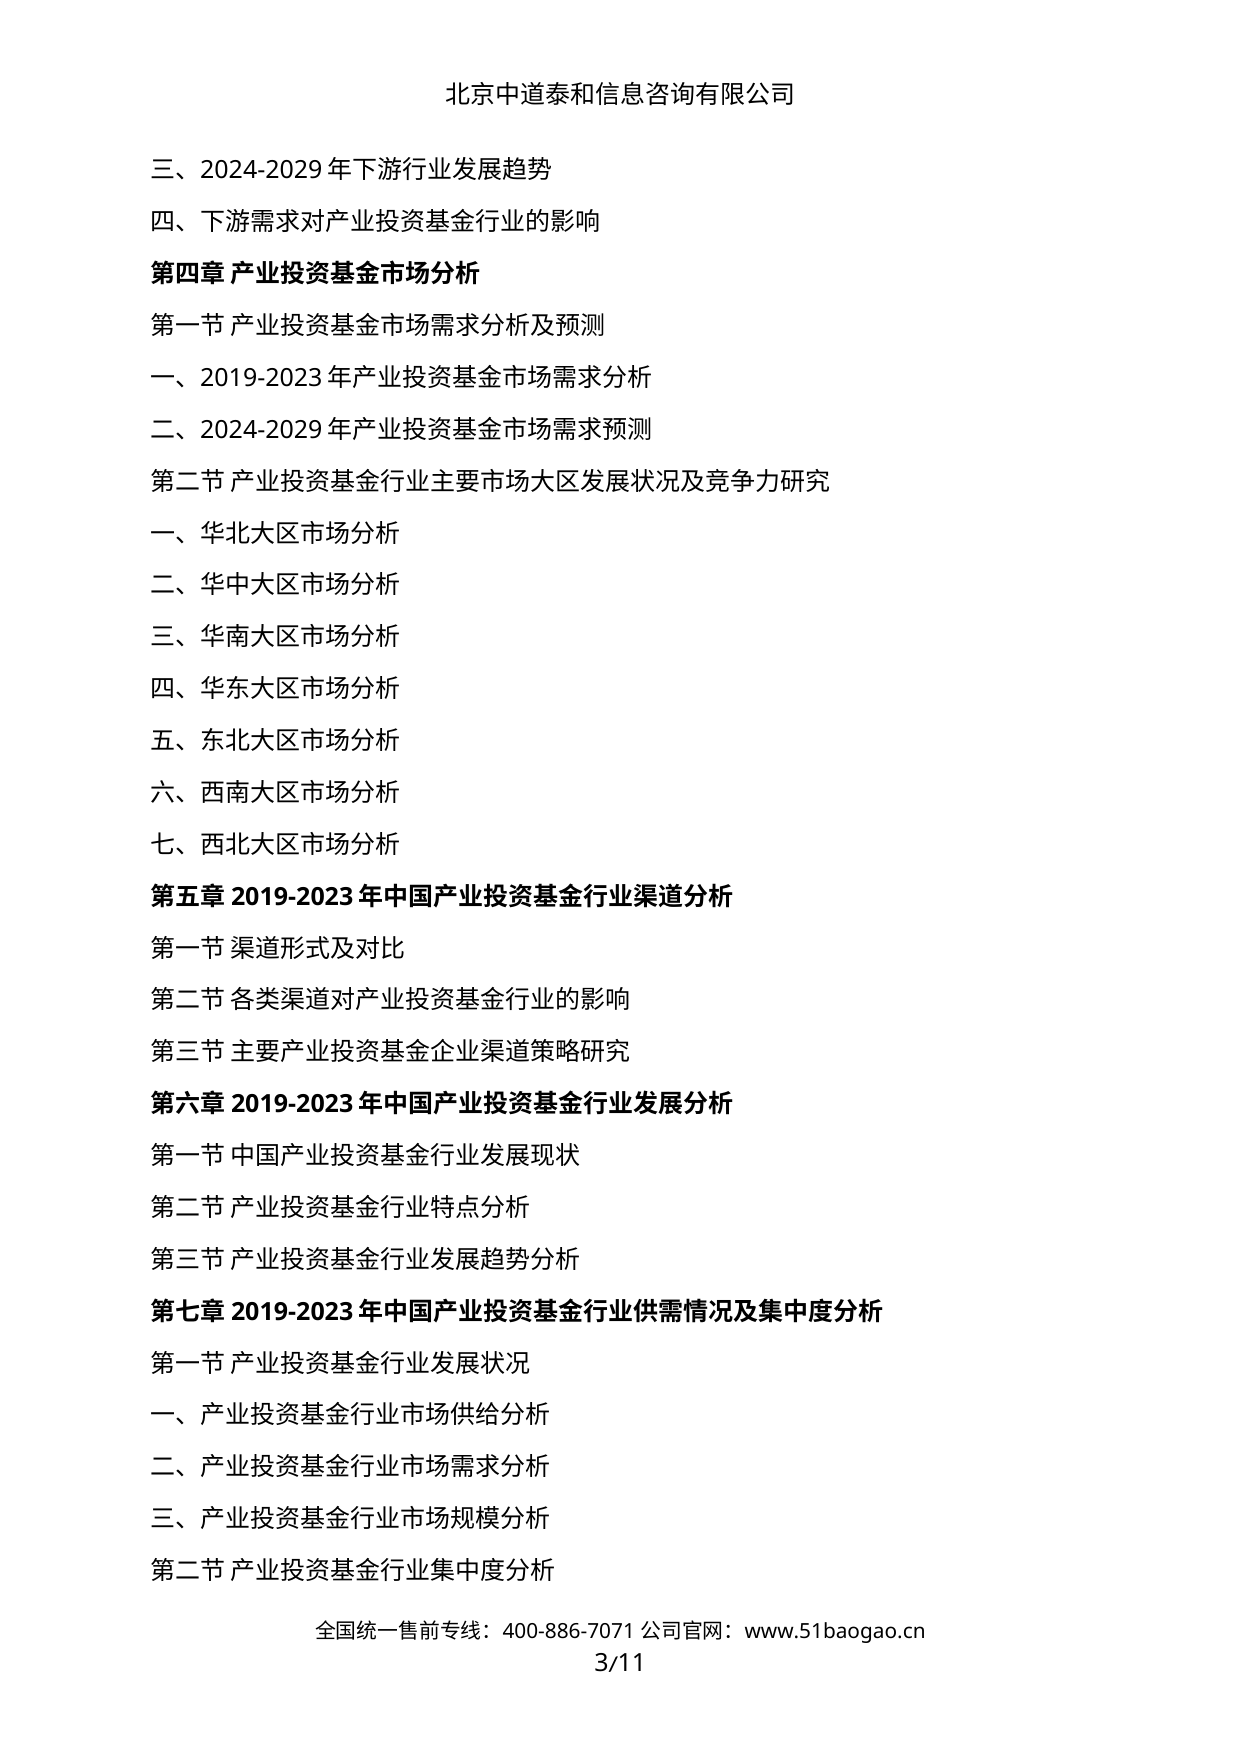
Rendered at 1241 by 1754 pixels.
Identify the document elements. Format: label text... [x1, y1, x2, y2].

text 第五章 2019-2023年中国产业投资基金行业渠道分析 [150, 876, 1090, 912]
text 六、西南大区市场分析 [150, 772, 1090, 809]
text 第一节 渠道形式及对比 [150, 928, 1090, 964]
text 一、华北大区市场分析 [150, 513, 1090, 549]
text 第一节 产业投资基金市场需求分析及预测 [150, 306, 1090, 342]
text 一、产业投资基金行业市场供给分析 [150, 1395, 1090, 1431]
text 第二节 产业投资基金行业特点分析 [150, 1187, 1090, 1224]
text 第七章 2019-2023年中国产业投资基金行业供需情况及集中度分析 [150, 1291, 1090, 1327]
text 二、2024-2029年产业投资基金市场需求预测 [150, 409, 1090, 446]
text 三、产业投资基金行业市场规模分析 [150, 1499, 1090, 1535]
text 二、华中大区市场分析 [150, 565, 1090, 601]
text 一、2019-2023年产业投资基金市场需求分析 [150, 357, 1090, 394]
text 三、华南大区市场分析 [150, 617, 1090, 653]
text 第一节 中国产业投资基金行业发展现状 [150, 1136, 1090, 1172]
text 第一节 产业投资基金行业发展状况 [150, 1343, 1090, 1379]
text 第四章 产业投资基金市场分析 [150, 254, 1090, 290]
text 五、东北大区市场分析 [150, 721, 1090, 757]
text 第三节 主要产业投资基金企业渠道策略研究 [150, 1032, 1090, 1068]
text 四、下游需求对产业投资基金行业的影响 [150, 202, 1090, 238]
text 第二节 产业投资基金行业集中度分析 [150, 1551, 1090, 1587]
text 第二节 产业投资基金行业主要市场大区发展状况及竞争力研究 [150, 461, 1090, 497]
text 第六章 2019-2023年中国产业投资基金行业发展分析 [150, 1084, 1090, 1120]
text 三、2024-2029年下游行业发展趋势 [150, 150, 1090, 186]
text 七、西北大区市场分析 [150, 824, 1090, 861]
text 四、华东大区市场分析 [150, 669, 1090, 705]
text 二、产业投资基金行业市场需求分析 [150, 1447, 1090, 1483]
text 第二节 各类渠道对产业投资基金行业的影响 [150, 980, 1090, 1016]
text 第三节 产业投资基金行业发展趋势分析 [150, 1239, 1090, 1276]
